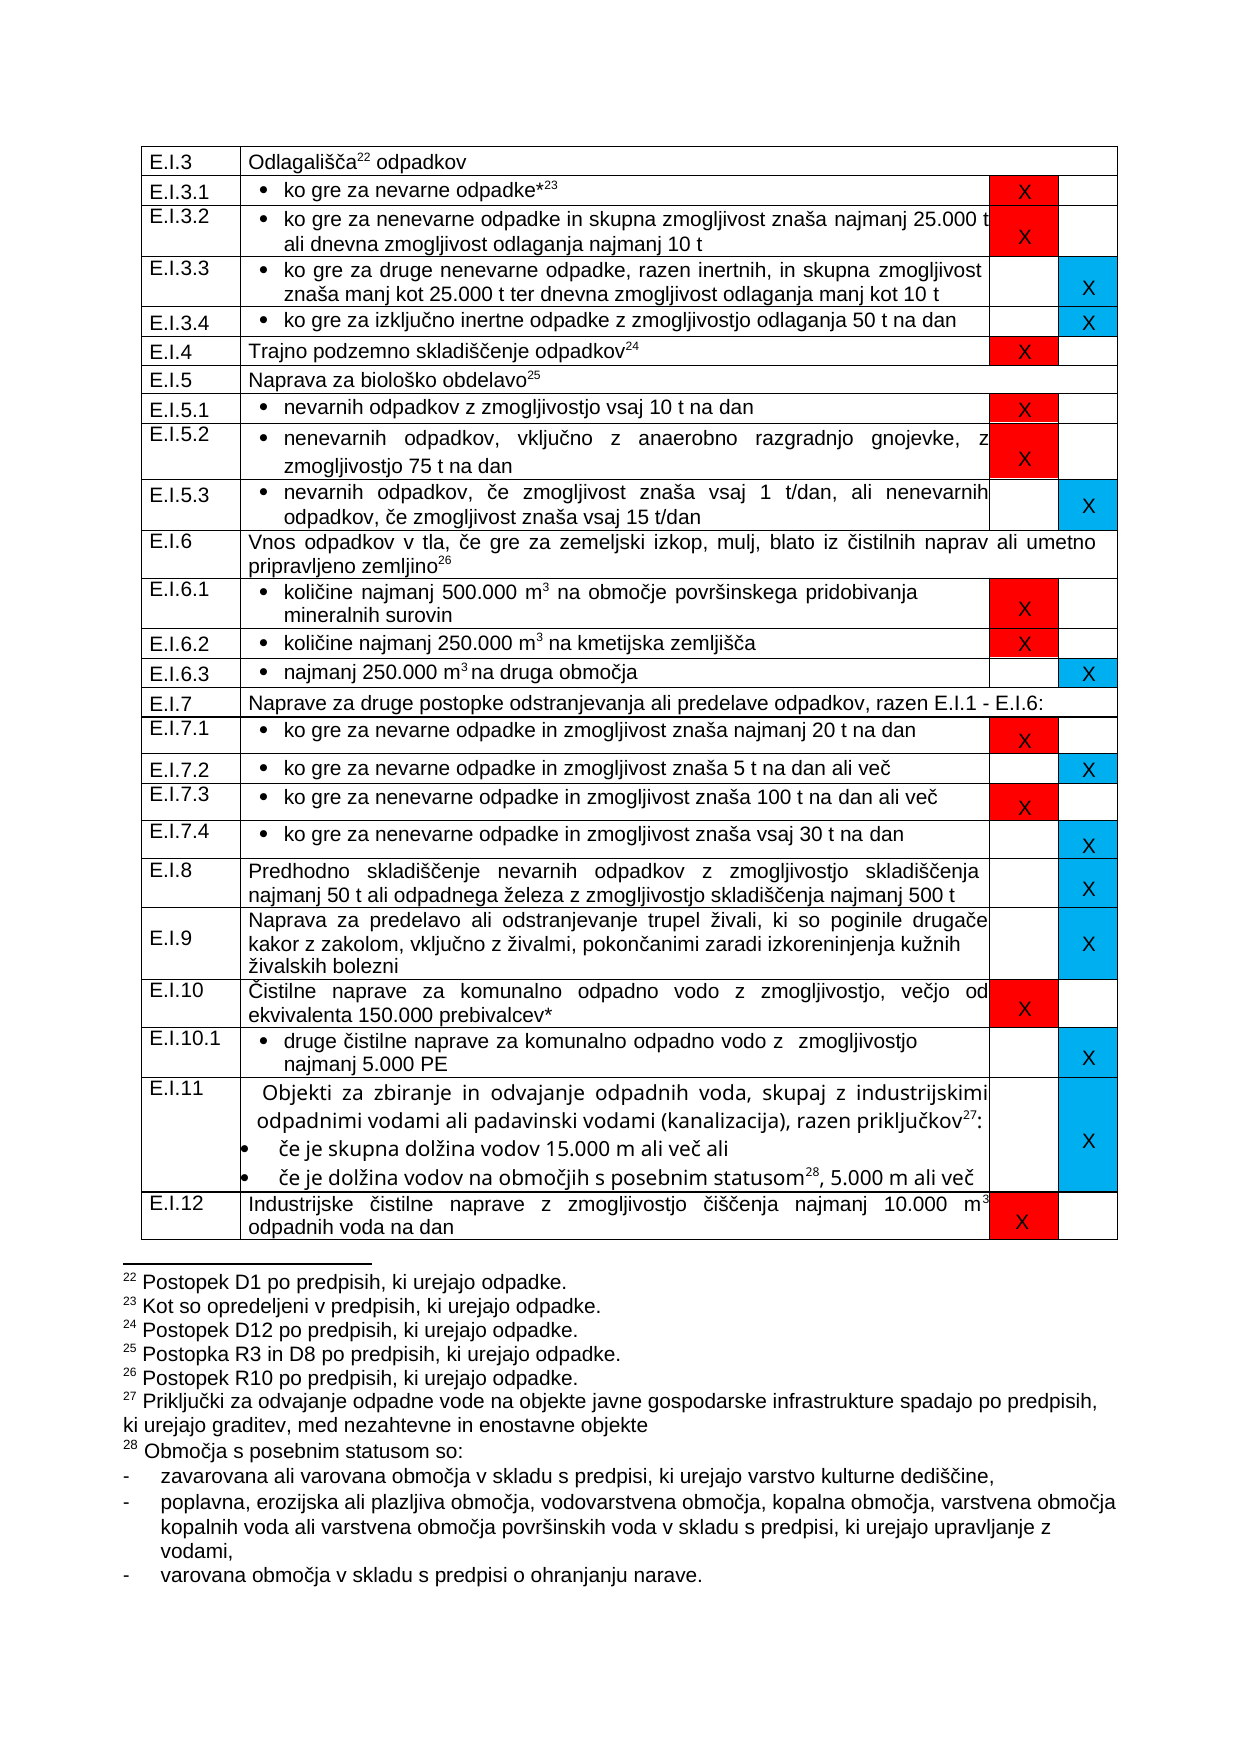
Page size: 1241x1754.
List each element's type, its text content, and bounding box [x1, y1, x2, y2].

table_cell E.I.6 [142, 531, 240, 578]
table_cell E.I.3.4 [142, 307, 240, 336]
table_cell E.I.5 [142, 366, 240, 393]
table_cell [990, 307, 1058, 336]
table_cell X [990, 1193, 1058, 1239]
table_cell E.I.5.3 [142, 480, 240, 530]
table_cell ko gre za nenevarne odpadke in zmogljivost znaša vsaj 30 t na dan [241, 821, 989, 858]
table_cell [1059, 176, 1117, 205]
table_cell X [1059, 859, 1117, 907]
table_cell E.I.5.1 [142, 394, 240, 422]
table_cell X [1059, 1028, 1117, 1077]
table_cell Naprave za druge postopke odstranjevanja ali predelave odpadkov, razen E.I.1 - E.I.6: [241, 688, 1117, 716]
table_cell [1059, 337, 1117, 365]
table_cell X [990, 206, 1058, 256]
table_cell E.I.3.2 [142, 206, 240, 256]
table_cell X [990, 784, 1058, 820]
table_cell količine najmanj 250.000 m3 na kmetijska zemljišča [241, 629, 989, 657]
table_cell Naprava za biološko obdelavo [241, 366, 1117, 393]
table_cell Naprava za predelavo ali odstranjevanje trupel živali, ki so poginile drugače kakor z zakolom, vključno z živalmi, pokončanimi zaradi izkoreninjenja kužnih živalskih bolezni [241, 908, 989, 979]
table_cell E.I.6.3 [142, 659, 240, 687]
table_cell Odlagališča odpadkov [241, 147, 1117, 175]
table_cell E.I.10 [142, 980, 240, 1027]
table_cell E.I.3.3 [142, 257, 240, 306]
table_cell druge čistilne naprave za komunalno odpadno vodo z zmogljivostjo najmanj 5.000 PE [241, 1028, 989, 1077]
table_cell X [1059, 307, 1117, 336]
table_cell E.I.5.2 [142, 424, 240, 478]
table_cell E.I.7 [142, 688, 240, 716]
table_cell X [1059, 908, 1117, 979]
table_cell Čistilne naprave za komunalno odpadno vodo z zmogljivostjo, večjo od ekvivalenta 150.000 prebivalcev* [241, 980, 989, 1027]
table_cell nevarnih odpadkov, če zmogljivost znaša vsaj 1 t/dan, ali nenevarnih odpadkov, če zmogljivost znaša vsaj 15 t/dan [241, 480, 989, 530]
table_cell [1059, 980, 1117, 1027]
table_cell [990, 257, 1058, 306]
table_cell X [1059, 1078, 1117, 1191]
table_cell X [1059, 821, 1117, 858]
table_cell [1059, 629, 1117, 657]
table_cell [990, 480, 1058, 530]
table_cell [1059, 1193, 1117, 1239]
table_cell [1059, 206, 1117, 256]
table_cell [1059, 394, 1117, 422]
table_cell [1059, 579, 1117, 628]
table_cell X [990, 424, 1058, 478]
table_cell X [990, 176, 1058, 205]
table_cell ko gre za nevarne odpadke* [241, 176, 989, 205]
table_cell nevarnih odpadkov z zmogljivostjo vsaj 10 t na dan [241, 394, 989, 422]
table_cell količine najmanj 500.000 m3 na območje površinskega pridobivanja mineralnih surovin [241, 579, 989, 628]
table_cell E.I.11 [142, 1078, 240, 1191]
table_cell ko gre za nevarne odpadke in zmogljivost znaša 5 t na dan ali več [241, 754, 989, 783]
table_cell [990, 1028, 1058, 1077]
table_cell E.I.3.1 [142, 176, 240, 205]
table_cell Predhodno skladiščenje nevarnih odpadkov z zmogljivostjo skladiščenja najmanj 50 t ali odpadnega železa z zmogljivostjo skladiščenja najmanj 500 t [241, 859, 989, 907]
table_cell E.I.12 [142, 1193, 240, 1239]
table_cell E.I.8 [142, 859, 240, 907]
table_cell [1059, 718, 1117, 753]
table_cell E.I.6.1 [142, 579, 240, 628]
table_cell E.I.7.3 [142, 784, 240, 820]
table_cell X [1059, 257, 1117, 306]
table_cell ko gre za nenevarne odpadke in zmogljivost znaša 100 t na dan ali več [241, 784, 989, 820]
table_cell E.I.6.2 [142, 629, 240, 657]
table_cell ko gre za druge nenevarne odpadke, razen inertnih, in skupna zmogljivost znaša manj kot 25.000 t ter dnevna zmogljivost odlaganja manj kot 10 t [241, 257, 989, 306]
table_cell Vnos odpadkov v tla, če gre za zemeljski izkop, mulj, blato iz čistilnih naprav ali umetno pripravljeno zemljino [241, 531, 1117, 578]
table_cell E.I.7.4 [142, 821, 240, 858]
table_cell [990, 908, 1058, 979]
table_cell X [1059, 480, 1117, 530]
table_cell [990, 821, 1058, 858]
table_cell X [990, 579, 1058, 628]
table_cell X [990, 337, 1058, 365]
table_cell E.I.4 [142, 337, 240, 365]
table_cell [1059, 424, 1117, 478]
table_cell E.I.3 [142, 147, 240, 175]
table_cell E.I.7.1 [142, 718, 240, 753]
table_cell [1059, 784, 1117, 820]
table_cell X [990, 629, 1058, 657]
table_cell Trajno podzemno skladiščenje odpadkov [241, 337, 989, 365]
table_cell X [990, 718, 1058, 753]
table_cell najmanj 250.000 m3 na druga območja [241, 659, 989, 687]
table_cell X [1059, 754, 1117, 783]
table_cell E.I.7.2 [142, 754, 240, 783]
table_cell [990, 1078, 1058, 1191]
table_cell X [990, 394, 1058, 422]
table_cell [990, 659, 1058, 687]
table_cell [990, 754, 1058, 783]
table_cell Industrijske čistilne naprave z zmogljivostjo čiščenja najmanj 10.000 m3 odpadnih voda na dan [241, 1193, 989, 1239]
table_cell Objekti za zbiranje in odvajanje odpadnih voda, skupaj z industrijskimi odpadnimi vodami ali padavinski vodami (kanalizacija), razen priključkov: če je skupna dolžina vodov 15.000 m ali več ali če je dolžina vodov na območjih s posebnim statusom, 5.000 m ali več [241, 1078, 989, 1191]
table_cell X [1059, 659, 1117, 687]
table_cell E.I.9 [142, 908, 240, 979]
table_cell X [990, 980, 1058, 1027]
table_cell nenevarnih odpadkov, vključno z anaerobno razgradnjo gnojevke, z zmogljivostjo 75 t na dan [241, 424, 989, 478]
table_cell [990, 859, 1058, 907]
table_cell ko gre za nenevarne odpadke in skupna zmogljivost znaša najmanj 25.000 t ali dnevna zmogljivost odlaganja najmanj 10 t [241, 206, 989, 256]
table_cell E.I.10.1 [142, 1028, 240, 1077]
table_cell ko gre za izključno inertne odpadke z zmogljivostjo odlaganja 50 t na dan [241, 307, 989, 336]
table_cell ko gre za nevarne odpadke in zmogljivost znaša najmanj 20 t na dan [241, 718, 989, 753]
